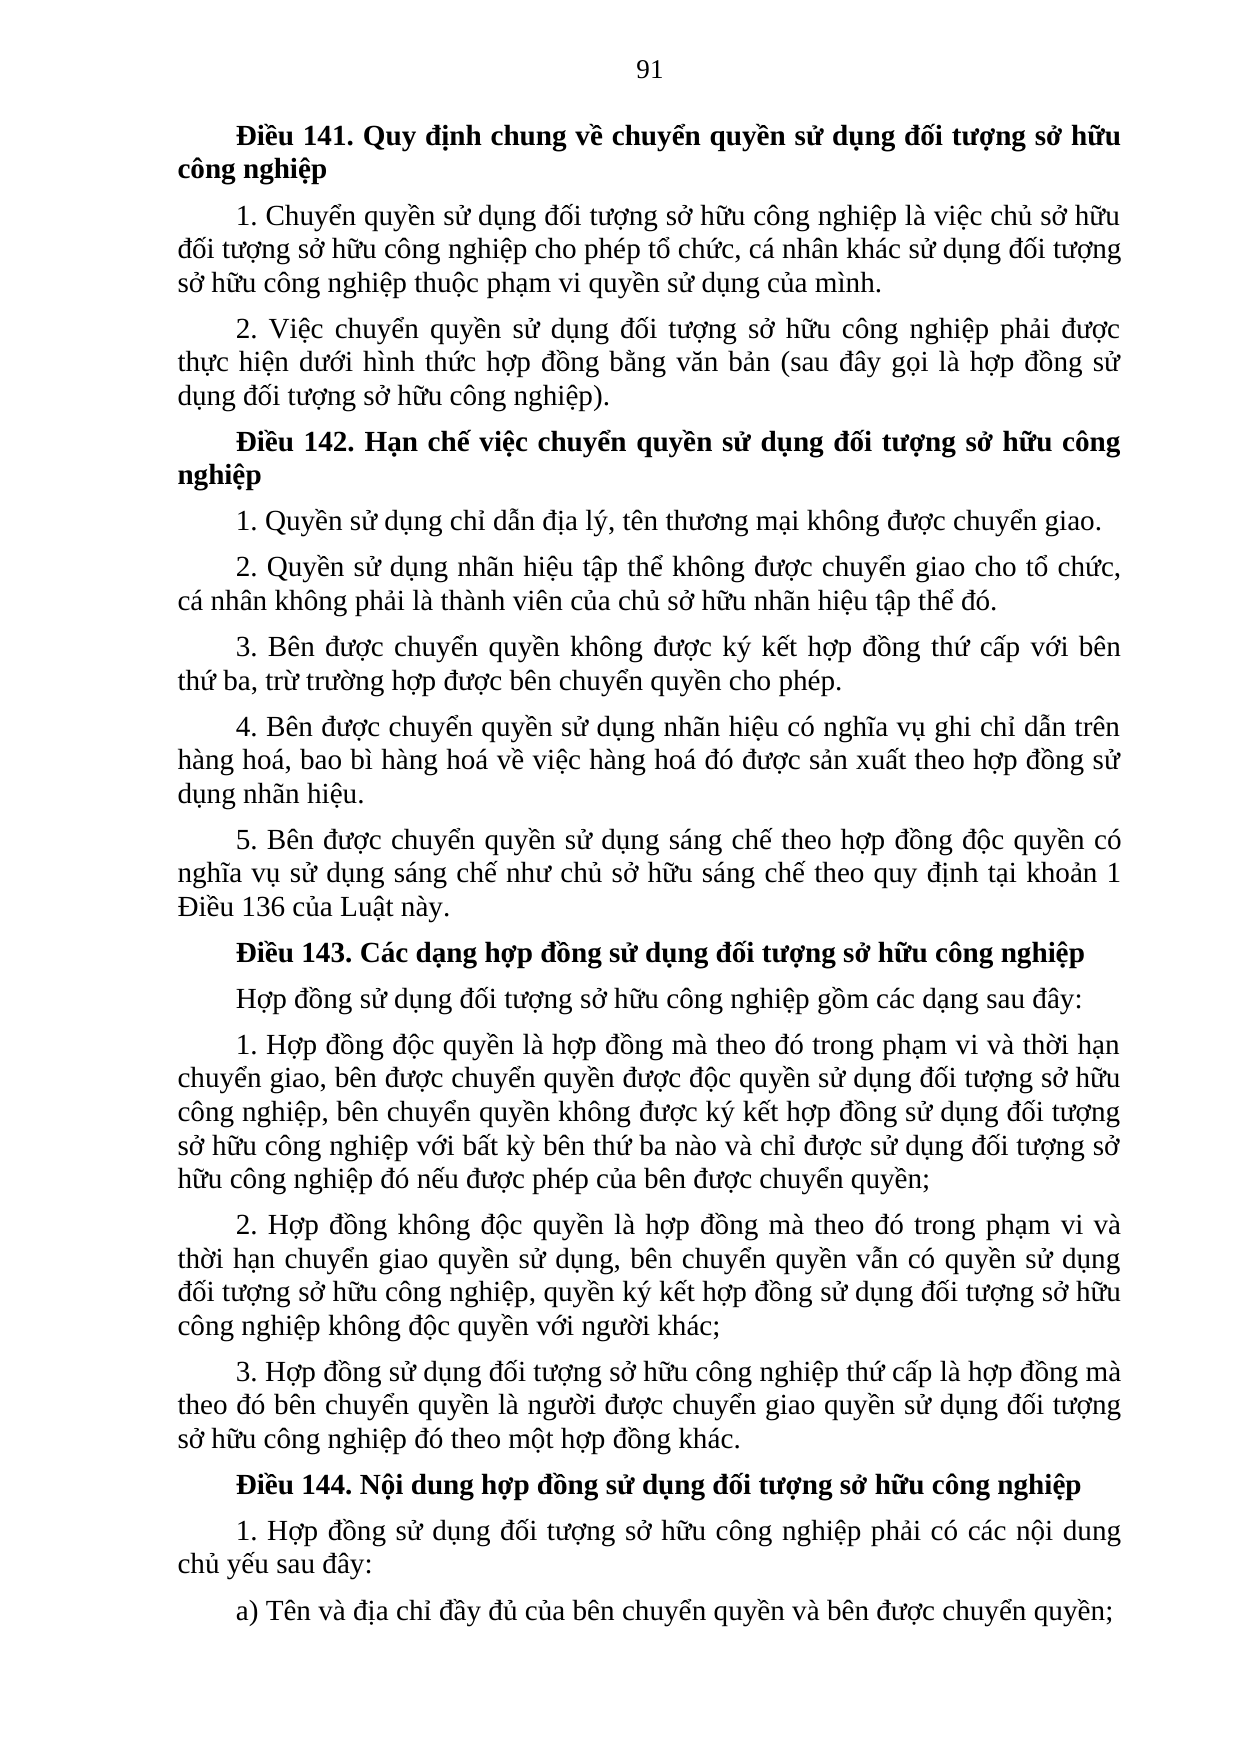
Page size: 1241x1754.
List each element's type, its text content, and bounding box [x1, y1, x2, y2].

text 1. Chuyển quyền sử dụng đối tượng sở hữu công nghiệp là việc chủ sở hữu đối tượng sở hữu công nghiệp cho phép tổ chức, cá nhân khác sử dụng đối tượng sở hữu công nghiệp thuộc phạm vi quyền sử dụng của mình. [177, 198, 1122, 298]
text Điều 143. Các dạng hợp đồng sử dụng đối tượng sở hữu công nghiệp [177, 935, 1122, 968]
text 3. Hợp đồng sử dụng đối tượng sở hữu công nghiệp thứ cấp là hợp đồng mà theo đó bên chuyển quyền là người được chuyển giao quyền sử dụng đối tượng sở hữu công nghiệp đó theo một hợp đồng khác. [177, 1354, 1122, 1454]
text 1. Quyền sử dụng chỉ dẫn địa lý, tên thương mại không được chuyển giao. [177, 503, 1122, 537]
text Hợp đồng sử dụng đối tượng sở hữu công nghiệp gồm các dạng sau đây: [177, 981, 1122, 1014]
text 1. Hợp đồng sử dụng đối tượng sở hữu công nghiệp phải có các nội dung chủ yếu sau đây: [177, 1513, 1122, 1580]
text 2. Việc chuyển quyền sử dụng đối tượng sở hữu công nghiệp phải được thực hiện dưới hình thức hợp đồng bằng văn bản (sau đây gọi là hợp đồng sử dụng đối tượng sở hữu công nghiệp). [177, 311, 1122, 411]
text Điều 144. Nội dung hợp đồng sử dụng đối tượng sở hữu công nghiệp [177, 1467, 1122, 1501]
text 3. Bên được chuyển quyền không được ký kết hợp đồng thứ cấp với bên thứ ba, trừ trường hợp được bên chuyển quyền cho phép. [177, 629, 1122, 696]
text Điều 142. Hạn chế việc chuyển quyền sử dụng đối tượng sở hữu công nghiệp [177, 424, 1122, 491]
text Điều 141. Quy định chung về chuyển quyền sử dụng đối tượng sở hữu công nghiệp [177, 118, 1122, 185]
text a) Tên và địa chỉ đầy đủ của bên chuyển quyền và bên được chuyển quyền; [177, 1593, 1122, 1626]
text 2. Hợp đồng không độc quyền là hợp đồng mà theo đó trong phạm vi và thời hạn chuyển giao quyền sử dụng, bên chuyển quyền vẫn có quyền sử dụng đối tượng sở hữu công nghiệp, quyền ký kết hợp đồng sử dụng đối tượng sở hữu công nghiệp không độc quyền với người khác; [177, 1207, 1122, 1341]
text 4. Bên được chuyển quyền sử dụng nhãn hiệu có nghĩa vụ ghi chỉ dẫn trên hàng hoá, bao bì hàng hoá về việc hàng hoá đó được sản xuất theo hợp đồng sử dụng nhãn hiệu. [177, 709, 1122, 809]
text 2. Quyền sử dụng nhãn hiệu tập thể không được chuyển giao cho tổ chức, cá nhân không phải là thành viên của chủ sở hữu nhãn hiệu tập thể đó. [177, 549, 1122, 617]
text 5. Bên được chuyển quyền sử dụng sáng chế theo hợp đồng độc quyền có nghĩa vụ sử dụng sáng chế như chủ sở hữu sáng chế theo quy định tại khoản 1 Điều 136 của Luật này. [177, 822, 1122, 922]
text 1. Hợp đồng độc quyền là hợp đồng mà theo đó trong phạm vi và thời hạn chuyển giao, bên được chuyển quyền được độc quyền sử dụng đối tượng sở hữu công nghiệp, bên chuyển quyền không được ký kết hợp đồng sử dụng đối tượng sở hữu công nghiệp với bất kỳ bên thứ ba nào và chỉ được sử dụng đối tượng sở hữu công nghiệp đó nếu được phép của bên được chuyển quyền; [177, 1027, 1122, 1195]
